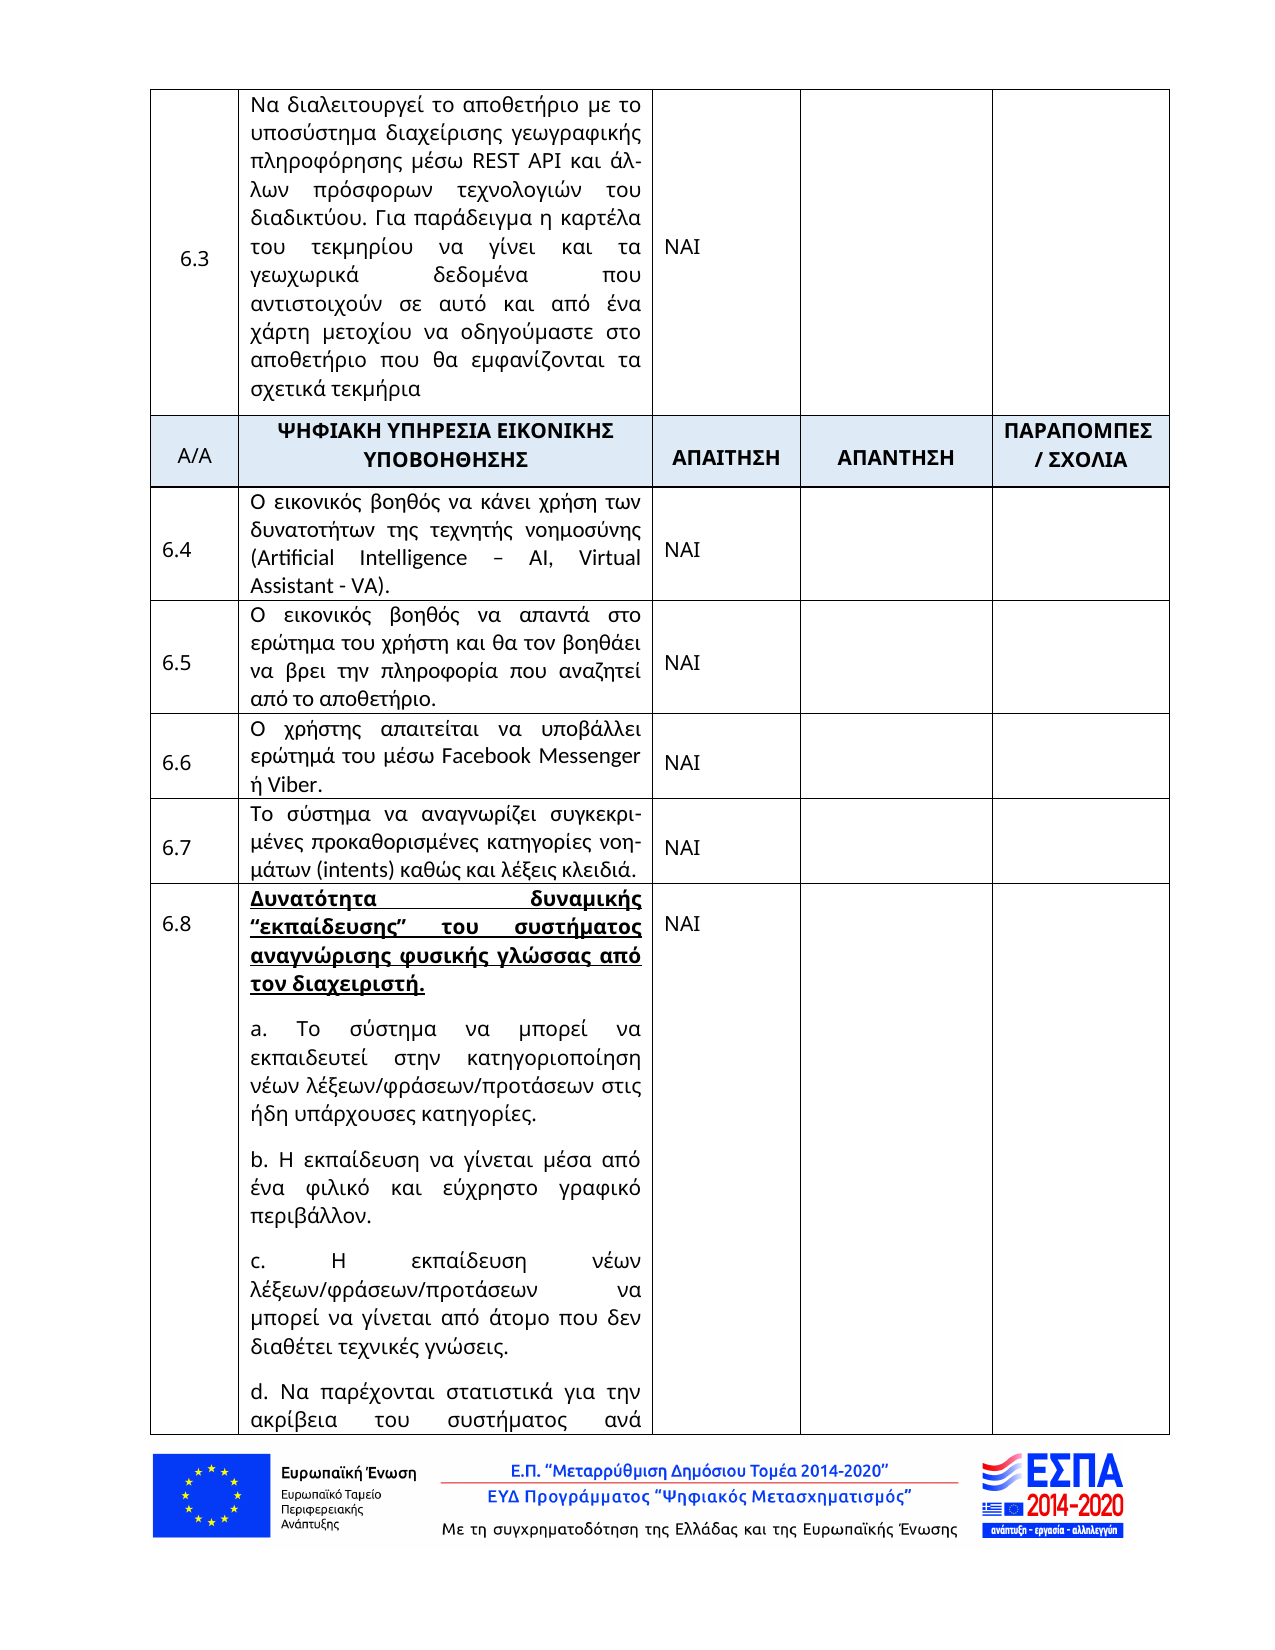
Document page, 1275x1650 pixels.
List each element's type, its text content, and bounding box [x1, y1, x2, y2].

table_cell [801, 601, 992, 713]
table_cell ΠΑΡΑΠΟΜΠΕΣ / ΣΧΟΛΙΑ [993, 416, 1169, 486]
table_cell [993, 799, 1169, 883]
table_cell A/A [151, 416, 238, 486]
table_cell ΝΑΙ [653, 601, 800, 713]
table_cell ΝΑΙ [653, 488, 800, 599]
table_cell [801, 90, 992, 415]
table_cell Ο εικονικός βοηθός να κάνει χρήση των δυνατοτήτων της τεχνητής νοημοσύνης (Artificial Intelligence – AI, Virtual Assistant - VA). [239, 488, 652, 599]
table_cell 6.7 [151, 799, 238, 883]
table_cell [993, 884, 1169, 1434]
table_cell 6.3 [151, 90, 238, 415]
table_cell Να διαλειτουργεί το αποθετήριο με το υποσύστημα διαχείρισης γεωγραφικής πληροφόρησης μέσω REST API και άλλων πρόσφορων τεχνολογιών του διαδικτύου. Για παράδειγμα η καρτέλα του τεκμηρίου να γίνει και τα γεωχωρικά δεδομένα που αντιστοιχούν σε αυτό και από ένα χάρτη μετοχίου να οδηγούμαστε στο αποθετήριο που θα εμφανίζονται τα σχετικά τεκμήρια [239, 90, 652, 415]
table_cell 6.8 [151, 884, 238, 1434]
table_cell [801, 488, 992, 599]
table_cell ΑΠΑΙΤΗΣΗ [653, 416, 800, 486]
table_cell [801, 714, 992, 798]
table_cell [993, 714, 1169, 798]
table_cell ΨΗΦΙΑΚΗ ΥΠΗΡΕΣΙΑ ΕΙΚΟΝΙΚΗΣ ΥΠΟΒΟΗΘΗΣΗΣ [239, 416, 652, 486]
table_cell [801, 799, 992, 883]
table_cell ΝΑΙ [653, 799, 800, 883]
table_cell Το σύστημα να αναγνωρίζει συγκεκριμένες προκαθορισμένες κατηγορίες νοημάτων (intents) καθώς και λέξεις κλειδιά. [239, 799, 652, 883]
table_cell [993, 601, 1169, 713]
table_cell ΝΑΙ [653, 714, 800, 798]
table_cell 6.6 [151, 714, 238, 798]
table_cell Ο εικονικός βοηθός να απαντά στο ερώτημα του χρήστη και θα τον βοηθάει να βρει την πληροφορία που αναζητεί από το αποθετήριο. [239, 601, 652, 713]
table_cell [993, 488, 1169, 599]
picture [150, 1441, 1125, 1550]
table_cell Ο χρήστης απαιτείται να υποβάλλει ερώτημά του μέσω Facebook Messenger ή Viber. [239, 714, 652, 798]
table_cell 6.4 [151, 488, 238, 599]
table_cell ΝΑΙ [653, 90, 800, 415]
table_cell [801, 884, 992, 1434]
table_cell ΝΑΙ [653, 884, 800, 1434]
table_cell [993, 90, 1169, 415]
table_cell ΑΠΑΝΤΗΣΗ [801, 416, 992, 486]
table_cell 6.5 [151, 601, 238, 713]
